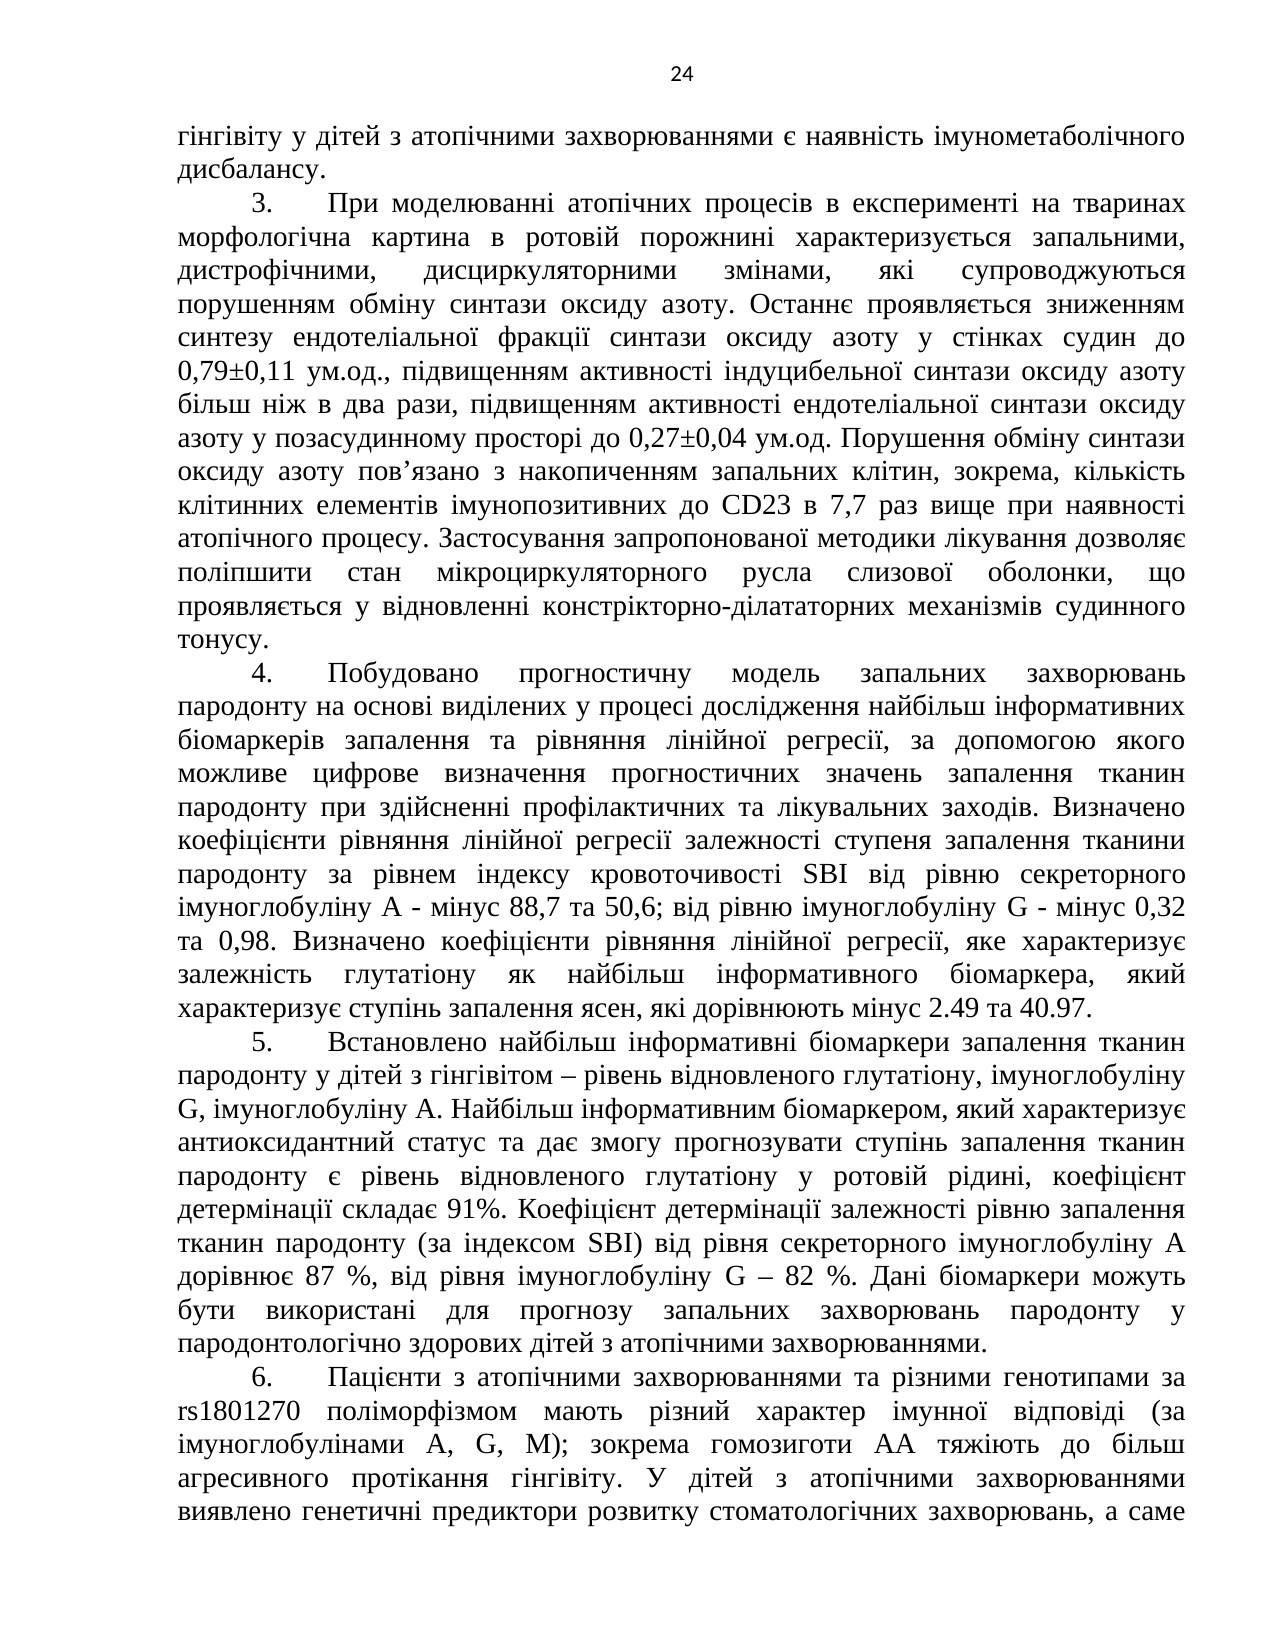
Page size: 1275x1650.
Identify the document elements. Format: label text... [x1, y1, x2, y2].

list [177, 118, 1186, 185]
list Встановлено найбільш інформативні біомаркери запалення тканин пародонту у дітей з гінгівітом – рівень відновленого глутатіону, імуноглобуліну G, імуноглобуліну А. Найбільш інформативним біомаркером, який характеризує антиоксидантний статус та дає змогу прогнозувати ступінь запалення тканин пародонту є рівень відновленого глутатіону у ротовій рідині, коефіцієнт детермінації складає 91%. Коефіцієнт детермінації залежності рівню запалення тканин пародонту (за індексом SBI) від рівня секреторного імуноглобуліну А дорівнює 87 %, від рівня імуноглобуліну G – 82 %. Дані біомаркери можуть бути використані для прогнозу запальних захворювань пародонту у пародонтологічно здорових дітей з атопічними захворюваннями. [177, 1024, 1186, 1359]
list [177, 1359, 1186, 1527]
list При моделюванні атопічних процесів в експерименті на тваринах морфологічна картина в ротовій порожнині характеризується запальними, дистрофічними, дисциркуляторними змінами, які супроводжуються порушенням обміну синтази оксиду азоту. Останнє проявляється зниженням синтезу ендотеліальної фракції синтази оксиду азоту у стінках судин до 0,79±0,11 ум.од., підвищенням активності індуцибельної синтази оксиду азоту більш ніж в два рази, підвищенням активності ендотеліальної синтази оксиду азоту у позасудинному просторі до 0,27±0,04 ум.од. Порушення обміну синтази оксиду азоту пов’язано з накопиченням запальних клітин, зокрема, кількість клітинних елементів імунопозитивних до CD23 в 7,7 раз вище при наявності атопічного процесу. Застосування запропонованої методики лікування дозволяє поліпшити стан мікроциркуляторного русла слизової оболонки, що проявляється у відновленні констрікторно-ділататорних механізмів судинного тонусу. [177, 185, 1186, 655]
list Побудовано прогностичну модель запальних захворювань пародонту на основі виділених у процесі дослідження найбільш інформативних біомаркерів запалення та рівняння лінійної регресії, за допомогою якого можливе цифрове визначення прогностичних значень запалення тканин пародонту при здійсненні профілактичних та лікувальних заходів. Визначено коефіцієнти рівняння лінійної регресії залежності ступеня запалення тканини пародонту за рівнем індексу кровоточивості SBI від рівню секреторного імуноглобуліну А - мінус 88,7 та 50,6; від рівню імуноглобуліну G - мінус 0,32 та 0,98. Визначено коефіцієнти рівняння лінійної регресії, яке характеризує залежність глутатіону як найбільш інформативного біомаркера, який характеризує ступінь запалення ясен, які дорівнюють мінус 2.49 та 40.97. [177, 655, 1186, 1024]
